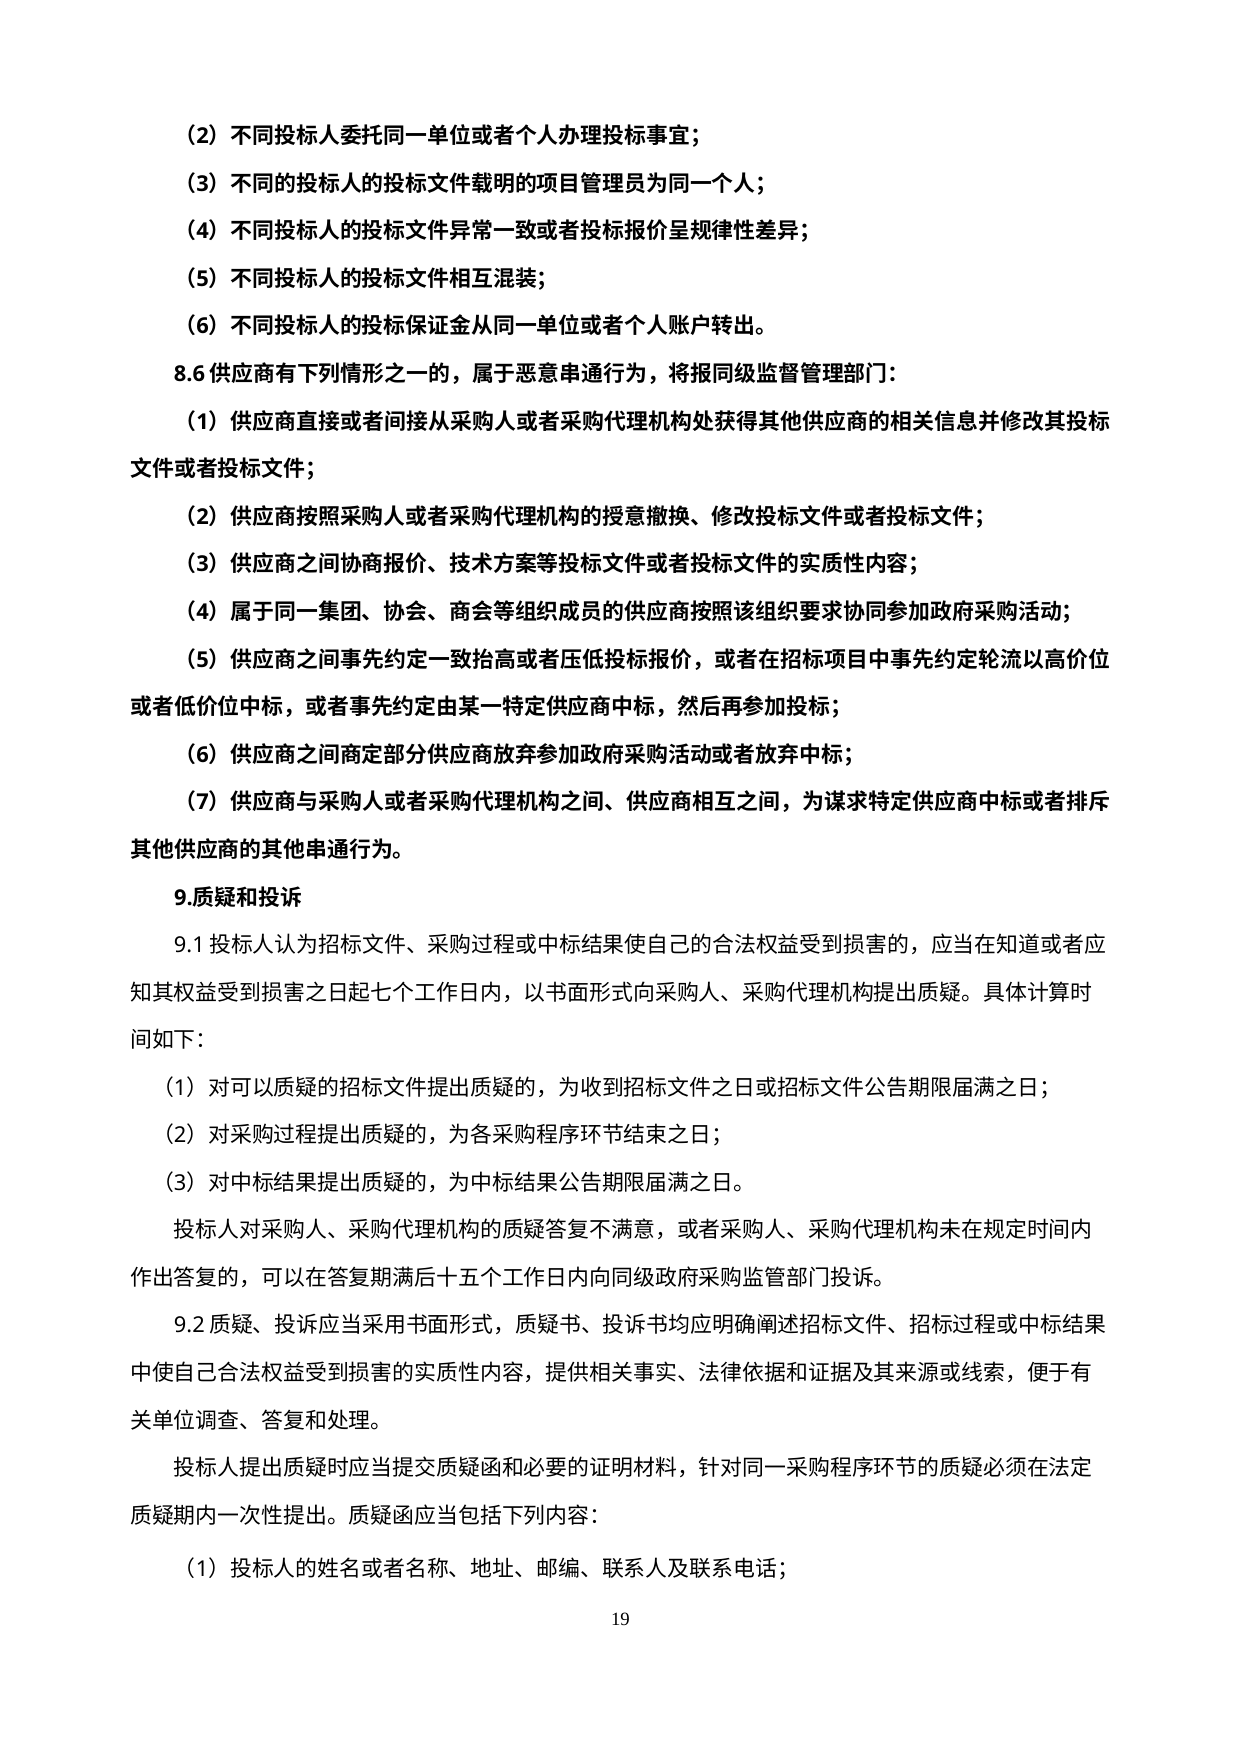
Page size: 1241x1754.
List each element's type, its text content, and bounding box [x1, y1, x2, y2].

text （2）不同投标人委托同一单位或者个人办理投标事宜； [130, 118, 1110, 150]
text （3）不同的投标人的投标文件载明的项目管理员为同一个人； [130, 166, 1110, 197]
text （1）对可以质疑的招标文件提出质疑的，为收到招标文件之日或招标文件公告期限届满之日； [130, 1070, 1110, 1101]
text 9.1投标人认为招标文件、采购过程或中标结果使自己的合法权益受到损害的，应当在知道或者应知其权益受到损害之日起七个工作日内，以书面形式向采购人、采购代理机构提出质疑。具体计算时间如下： [130, 927, 1110, 1054]
text （4）不同投标人的投标文件异常一致或者投标报价呈规律性差异； [130, 213, 1110, 245]
subtitle 8.6供应商有下列情形之一的，属于恶意串通行为，将报同级监督管理部门： [174, 356, 1110, 388]
text 9.质疑和投诉 [130, 879, 1110, 911]
text （3）供应商之间协商报价、技术方案等投标文件或者投标文件的实质性内容； [130, 546, 1110, 578]
subtitle （1）投标人的姓名或者名称、地址、邮编、联系人及联系电话； [130, 1551, 1110, 1582]
text （5）供应商之间事先约定一致抬高或者压低投标报价，或者在招标项目中事先约定轮流以高价位或者低价位中标，或者事先约定由某一特定供应商中标，然后再参加投标； [130, 642, 1110, 721]
text （2）对采购过程提出质疑的，为各采购程序环节结束之日； [130, 1117, 1110, 1149]
text （3）对中标结果提出质疑的，为中标结果公告期限届满之日。 [130, 1165, 1110, 1197]
text （6）不同投标人的投标保证金从同一单位或者个人账户转出。 [130, 308, 1110, 340]
text 9.2质疑、投诉应当采用书面形式，质疑书、投诉书均应明确阐述招标文件、招标过程或中标结果中使自己合法权益受到损害的实质性内容，提供相关事实、法律依据和证据及其来源或线索，便于有关单位调查、答复和处理。 [130, 1307, 1110, 1434]
text （1）供应商直接或者间接从采购人或者采购代理机构处获得其他供应商的相关信息并修改其投标文件或者投标文件； [130, 404, 1110, 483]
text （6）供应商之间商定部分供应商放弃参加政府采购活动或者放弃中标； [130, 737, 1110, 768]
text （4）属于同一集团、协会、商会等组织成员的供应商按照该组织要求协同参加政府采购活动； [130, 594, 1110, 626]
text （7）供应商与采购人或者采购代理机构之间、供应商相互之间，为谋求特定供应商中标或者排斥其他供应商的其他串通行为。 [130, 784, 1110, 864]
text 投标人提出质疑时应当提交质疑函和必要的证明材料，针对同一采购程序环节的质疑必须在法定质疑期内一次性提出。质疑函应当包括下列内容： [130, 1450, 1110, 1529]
text （5）不同投标人的投标文件相互混装； [130, 261, 1110, 293]
text （2）供应商按照采购人或者采购代理机构的授意撤换、修改投标文件或者投标文件； [130, 499, 1110, 531]
text 投标人对采购人、采购代理机构的质疑答复不满意，或者采购人、采购代理机构未在规定时间内作出答复的，可以在答复期满后十五个工作日内向同级政府采购监管部门投诉。 [130, 1212, 1110, 1292]
